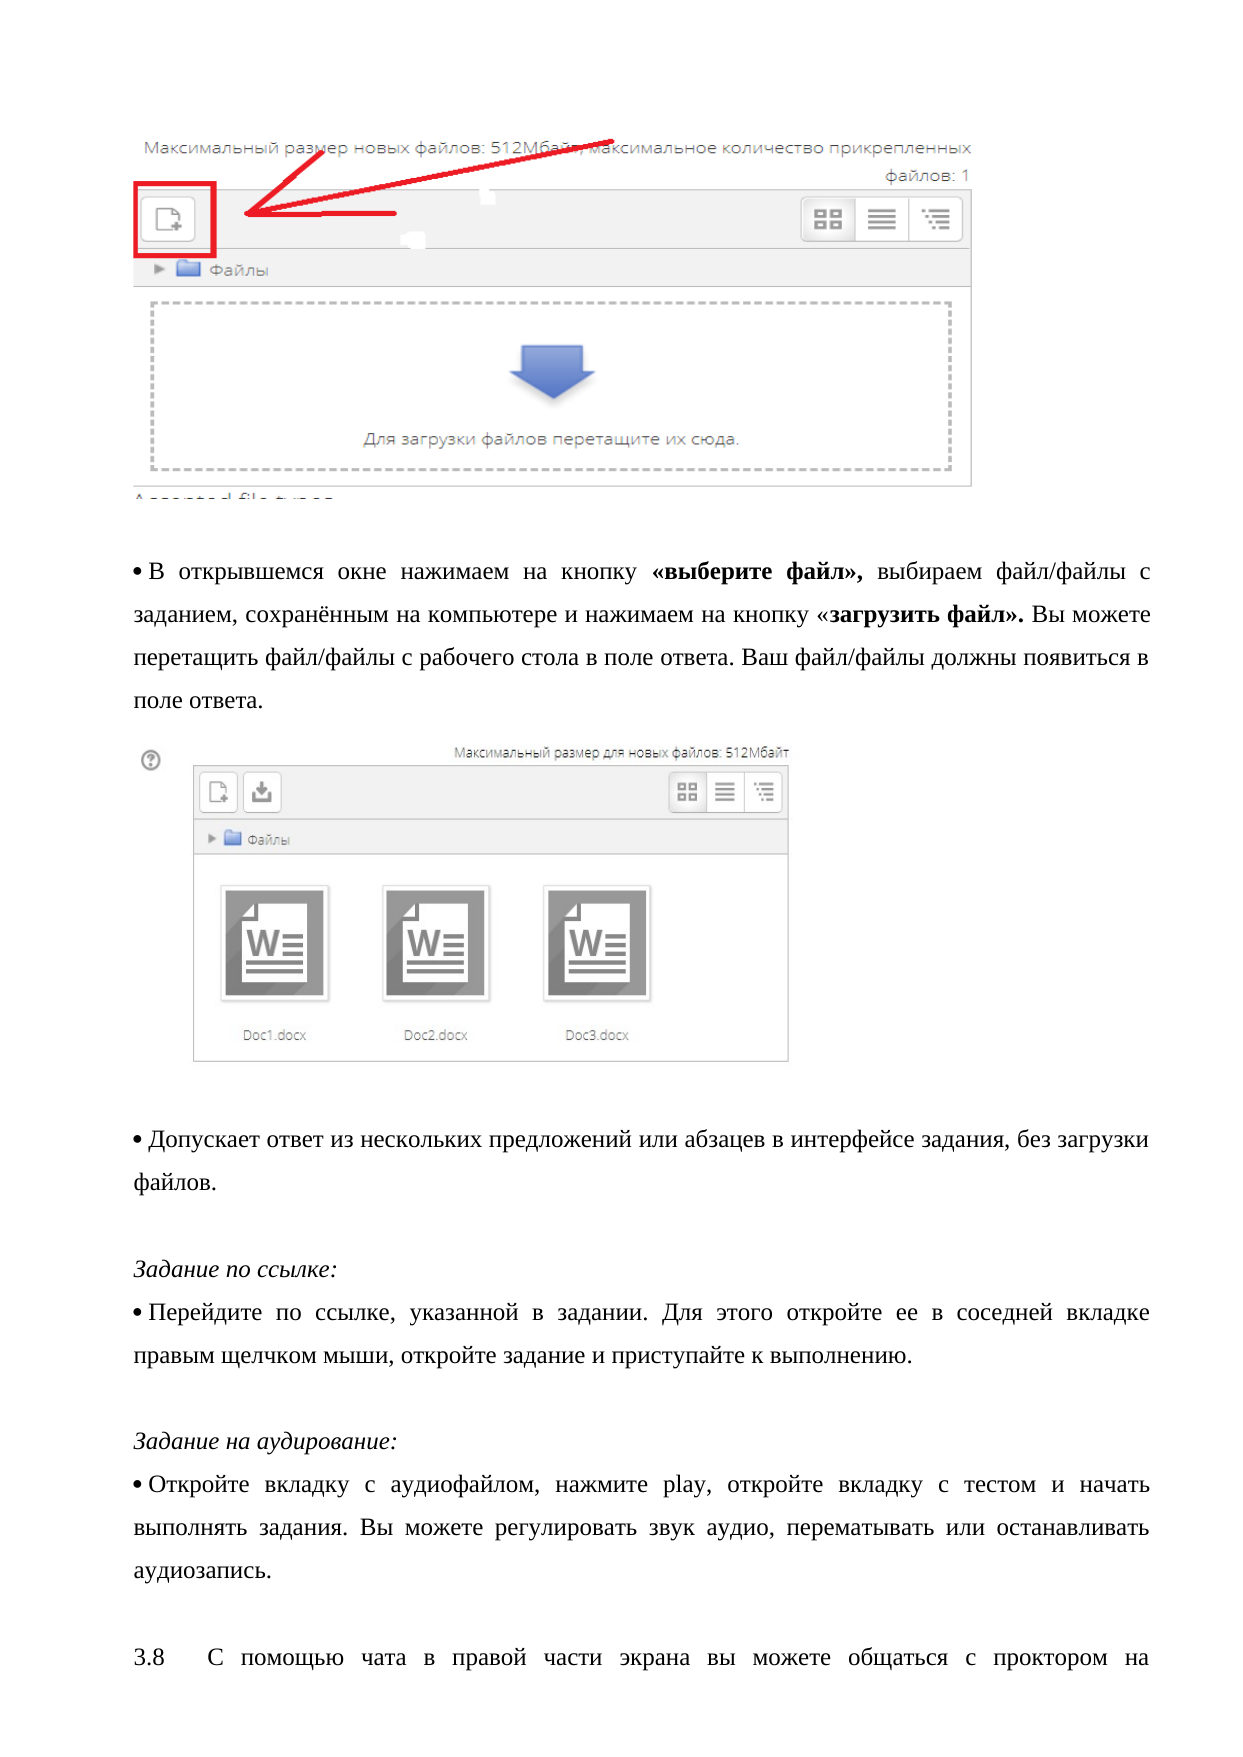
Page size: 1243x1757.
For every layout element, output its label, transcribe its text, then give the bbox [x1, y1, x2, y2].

list Перейдите по ссылке, указанной в задании. Для этого откройте ее в соседней вкладке правым щелчком мыши, откройте задание и приступайте к выполнению. [133, 1297, 1151, 1369]
list Откройте вкладку с аудиофайлом, нажмите play, откройте вкладку с тестом и начать выполнять задания. Вы можете регулировать звук аудио, перематывать или останавливать аудиозапись. [133, 1469, 1151, 1584]
picture [133, 728, 810, 1111]
picture [133, 108, 1037, 499]
list Допускает ответ из нескольких предложений или абзацев в интерфейсе задания, без загрузки файлов. [133, 1124, 1151, 1196]
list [133, 1642, 1151, 1671]
list Задание на аудирование: [133, 1426, 1151, 1455]
list Задание по ссылке: [133, 1254, 1151, 1282]
list В открывшемся окне нажимаем на кнопку «выберите файл», выбираем файл/файлы с заданием, сохранённым на компьютере и нажимаем на кнопку «загрузить файл». Вы можете перетащить файл/файлы с рабочего стола в поле ответа. Ваш файл/файлы должны появиться в поле ответа. [133, 556, 1151, 714]
